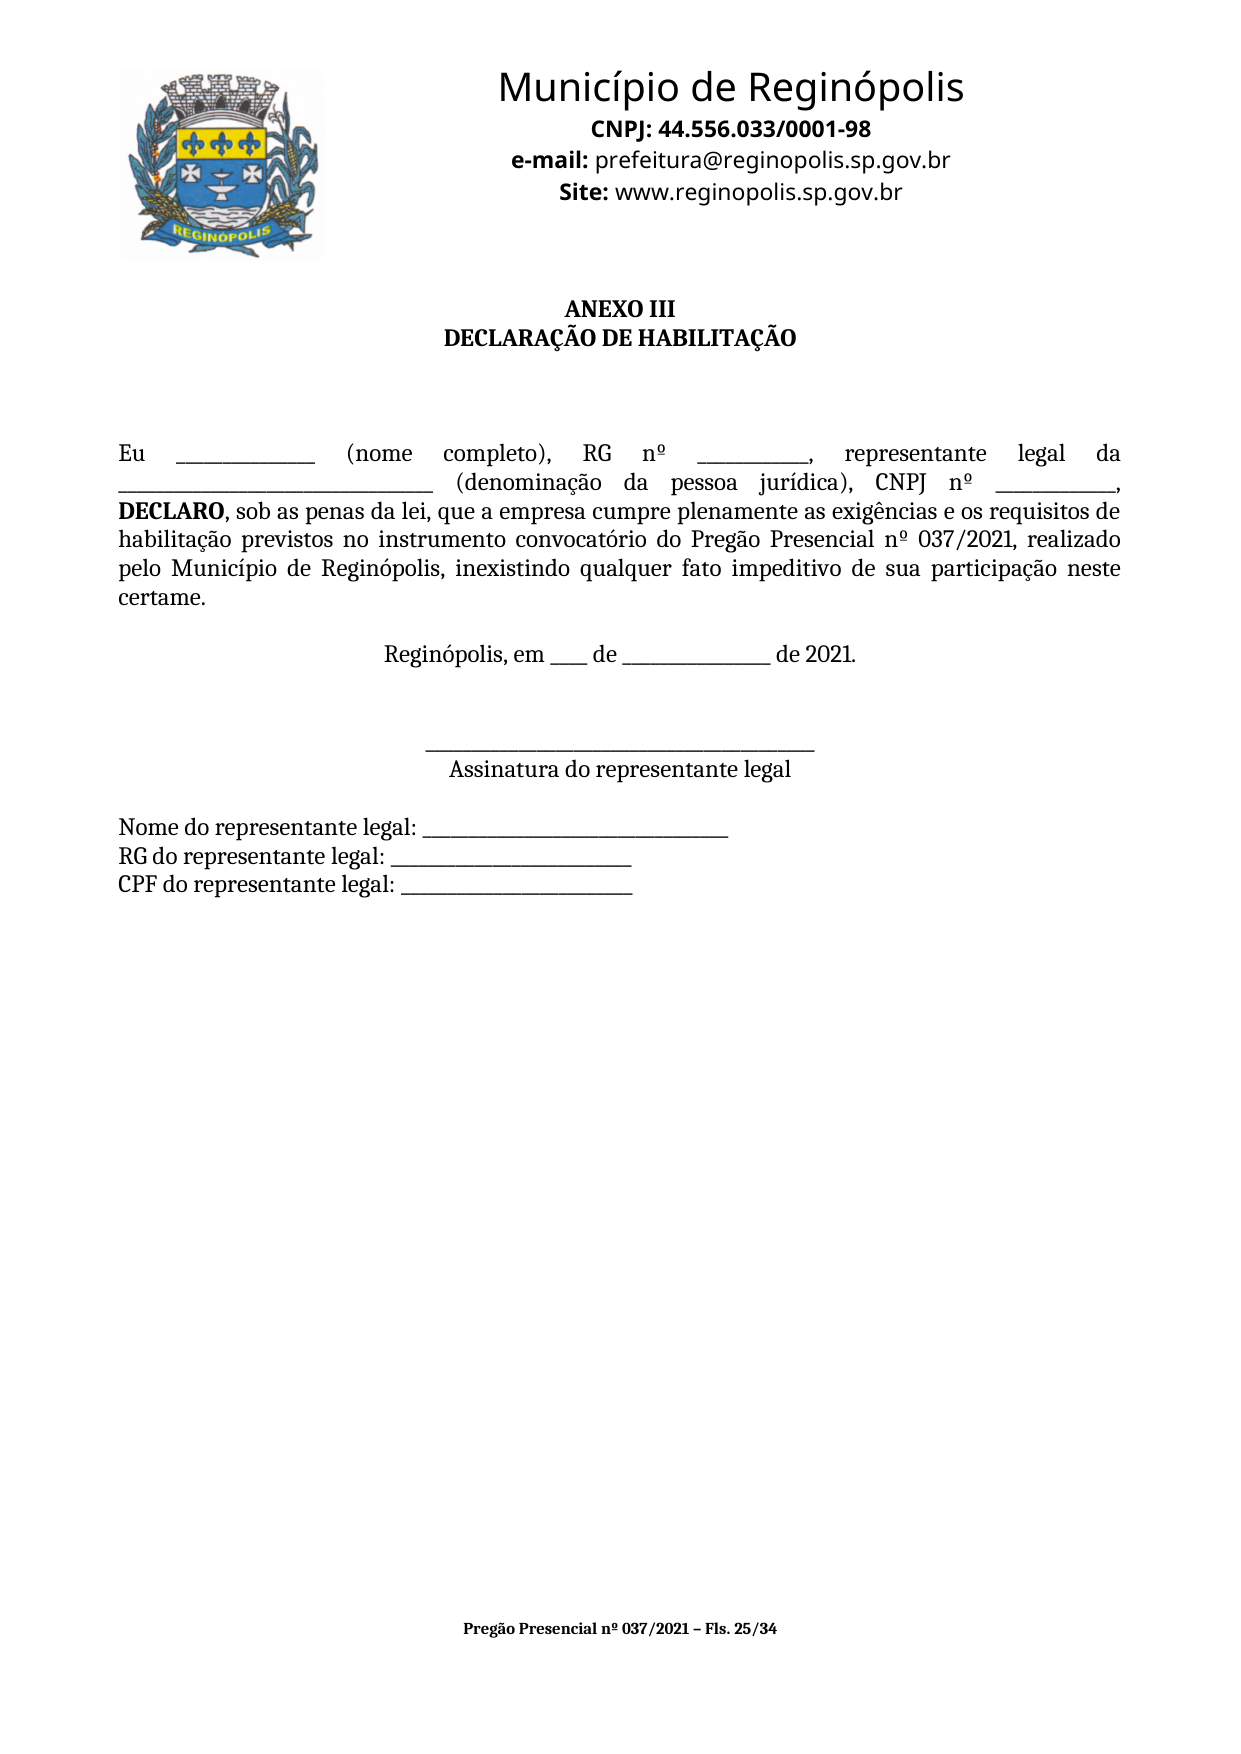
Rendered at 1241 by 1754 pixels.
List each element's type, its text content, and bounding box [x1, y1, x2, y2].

text Assinatura do representante legal [118, 755, 1122, 784]
text Eu _______________ (nome completo), RG nº ____________, representante legal da __________________________________ (denominação da pessoa jurídica), CNPJ nº _____________, DECLARO, sob as penas da lei, que a empresa cumpre plenamente as exigências e os requisitos de habilitação previstos no instrumento convocatório do Pregão Presencial nº 037/2021, realizado pelo Município de Reginópolis, inexistindo qualquer fato impeditivo de sua participação neste certame. [118, 439, 1122, 612]
text CPF do representante legal: _________________________ [118, 870, 1122, 899]
text Reginópolis, em ____ de ________________ de 2021. [118, 640, 1122, 669]
text DECLARAÇÃO DE HABILITAÇÃO [118, 324, 1122, 353]
text __________________________________________ [118, 727, 1122, 755]
picture [118, 67, 325, 261]
text ANEXO III [118, 295, 1122, 324]
text Nome do representante legal: _________________________________ [118, 813, 1122, 842]
text RG do representante legal: __________________________ [118, 842, 1122, 870]
